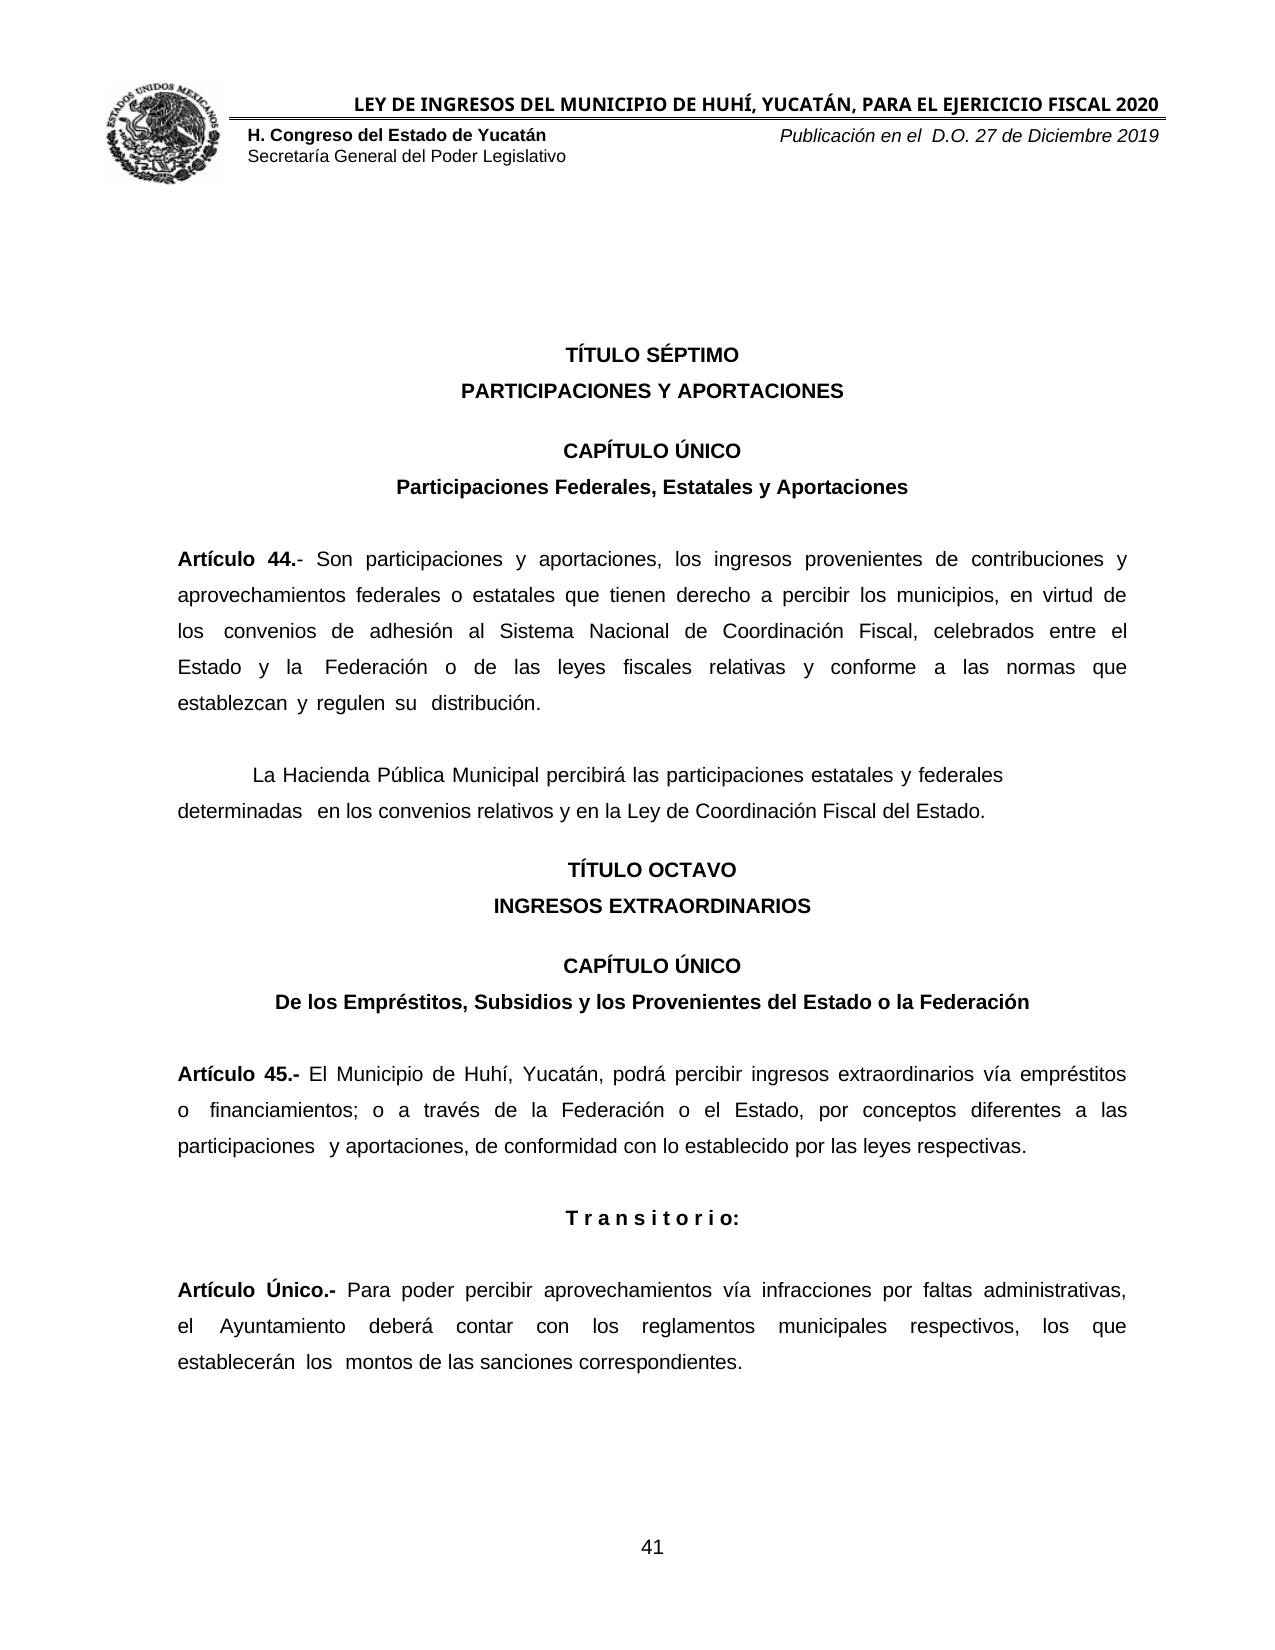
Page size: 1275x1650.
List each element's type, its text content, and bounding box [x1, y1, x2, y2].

subtitle PARTICIPACIONES Y APORTACIONES [177, 379, 1127, 403]
text CAPÍTULO ÚNICO [177, 954, 1127, 978]
text Artículo 45.- El Municipio de Huhí, Yucatán, podrá percibir ingresos extraordinarios vía empréstitos o financiamientos; o a través de la Federación o el Estado, por conceptos diferentes a las participaciones y aportaciones, de conformidad con lo establecido por las leyes respectivas. [177, 1062, 1127, 1158]
text CAPÍTULO ÚNICO [177, 439, 1127, 463]
subtitle INGRESOS EXTRAORDINARIOS [177, 894, 1127, 918]
text Artículo Único.- Para poder percibir aprovechamientos vía infracciones por faltas administrativas, el Ayuntamiento deberá contar con los reglamentos municipales respectivos, los que establecerán los montos de las sanciones correspondientes. [177, 1278, 1127, 1373]
subtitle TÍTULO SÉPTIMO [177, 343, 1127, 367]
text Artículo 44.- Son participaciones y aportaciones, los ingresos provenientes de contribuciones y aprovechamientos federales o estatales que tienen derecho a percibir los municipios, en virtud de los convenios de adhesión al Sistema Nacional de Coordinación Fiscal, celebrados entre el Estado y la Federación o de las leyes fiscales relativas y conforme a las normas que establezcan y regulen su distribución. [177, 547, 1127, 714]
subtitle TÍTULO OCTAVO [177, 858, 1127, 882]
text Participaciones Federales, Estatales y Aportaciones [177, 475, 1127, 499]
text La Hacienda Pública Municipal percibirá las participaciones estatales y federales determinadas en los convenios relativos y en la Ley de Coordinación Fiscal del Estado. [177, 762, 1127, 822]
text De los Empréstitos, Subsidios y los Provenientes del Estado o la Federación [177, 990, 1127, 1014]
subtitle T r a n s i t o r i o: [177, 1206, 1127, 1230]
